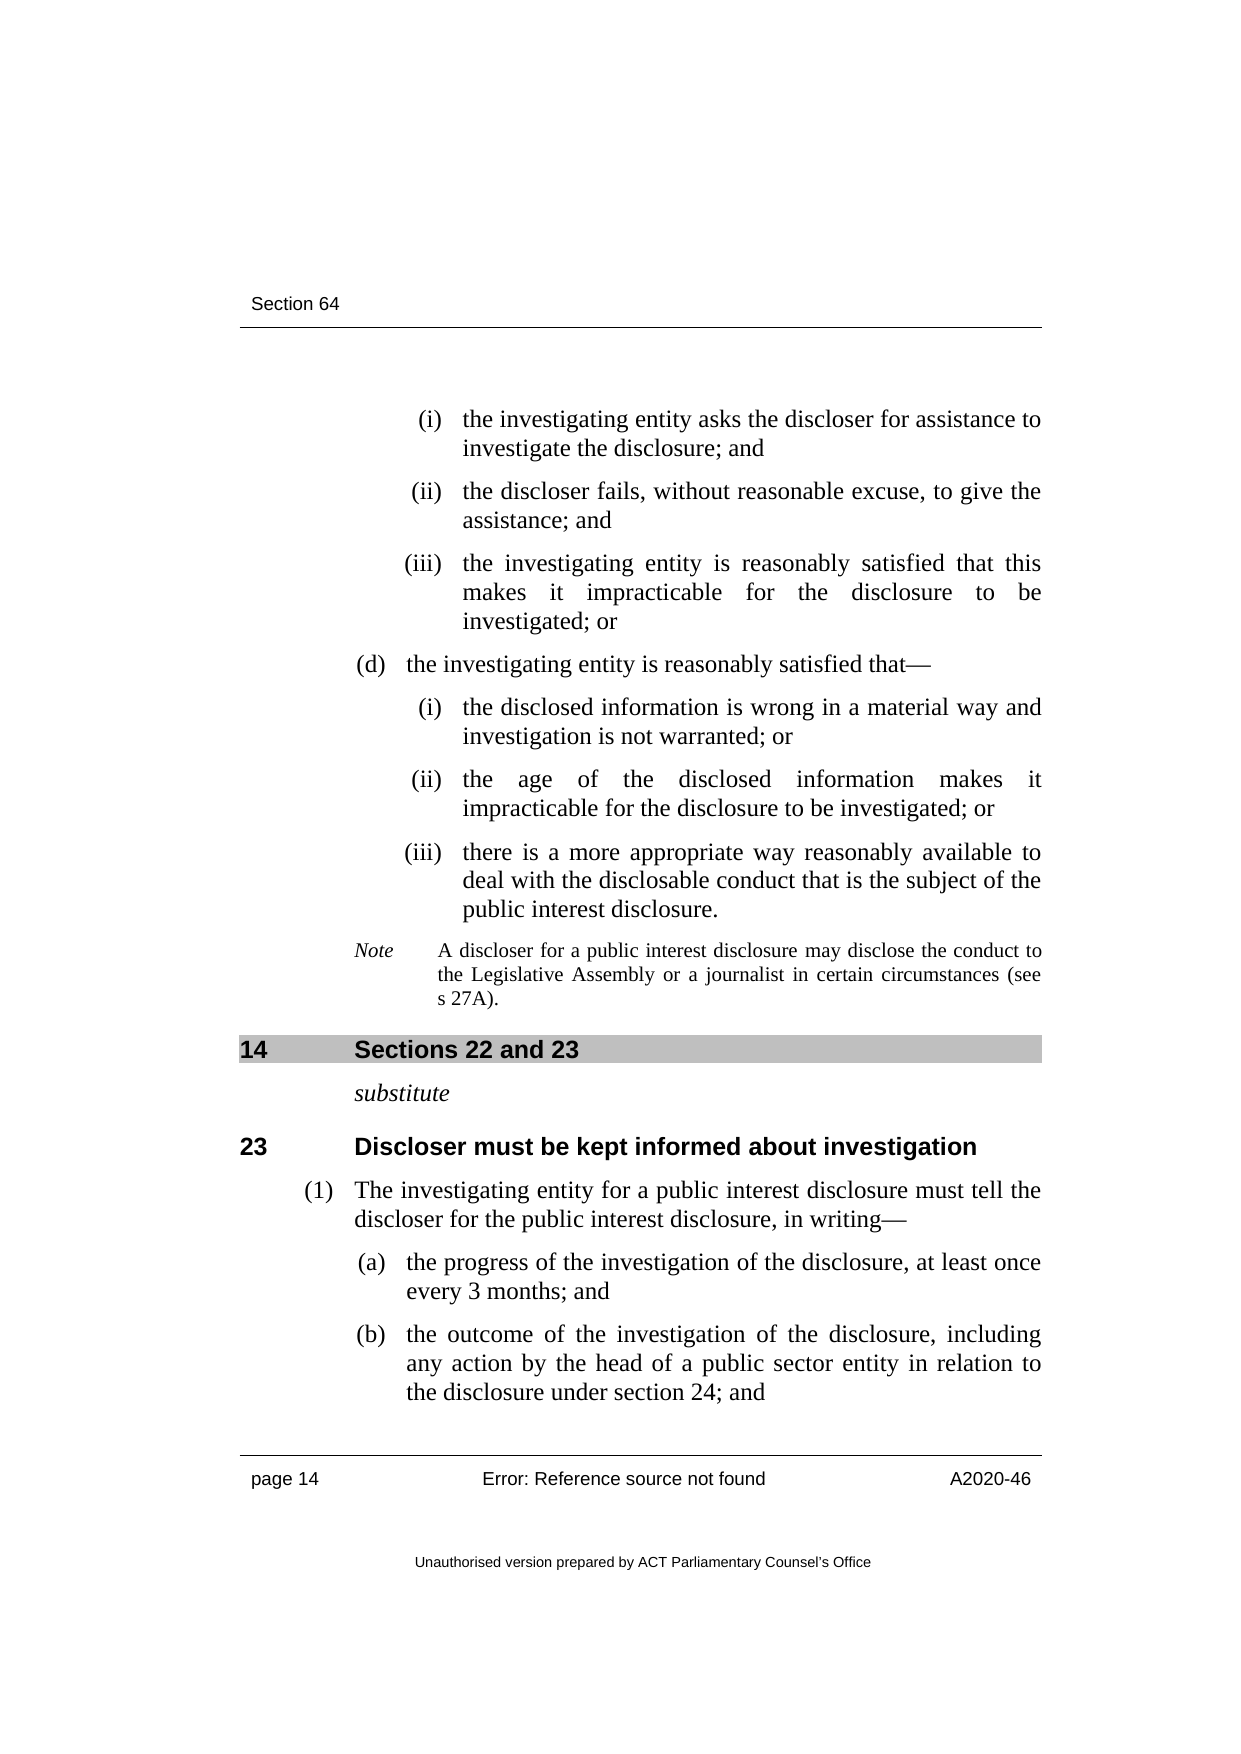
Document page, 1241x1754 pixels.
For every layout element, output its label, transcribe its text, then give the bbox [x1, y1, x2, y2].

text (ii) the discloser fails, without reasonable excuse, to give the assistance; and [239, 476, 1042, 534]
text Note A discloser for a public interest disclosure may disclose the conduct to the Legislative Assembly or a journalist in certain circumstances (see s 27A). [354, 937, 1042, 1010]
text 23 Discloser must be kept informed about investigation [239, 1132, 1042, 1161]
text (ii) the age of the disclosed information makes it impracticable for the disclosure to be investigated; or [239, 764, 1042, 822]
text (b) the outcome of the investigation of the disclosure, including any action by the head of a public sector entity in relation to the disclosure under section 24; and [239, 1319, 1042, 1406]
text substitute [354, 1078, 1042, 1107]
text (a) the progress of the investigation of the disclosure, at least once every 3 months; and [239, 1247, 1042, 1305]
text (iii) there is a more appropriate way reasonably available to deal with the disclosable conduct that is the subject of the public interest disclosure. [239, 837, 1042, 923]
text (1) The investigating entity for a public interest disclosure must tell the discloser for the public interest disclosure, in writing— [239, 1175, 1042, 1233]
text (i) the investigating entity asks the discloser for assistance to investigate the disclosure; and [239, 404, 1042, 462]
text (d) the investigating entity is reasonably satisfied that— [239, 649, 1042, 678]
text (iii) the investigating entity is reasonably satisfied that this makes it impracticable for the disclosure to be investigated; or [239, 548, 1042, 634]
text (i) the disclosed information is wrong in a material way and investigation is not warranted; or [239, 692, 1042, 750]
text 14 Sections 22 and 23 [239, 1035, 1042, 1063]
